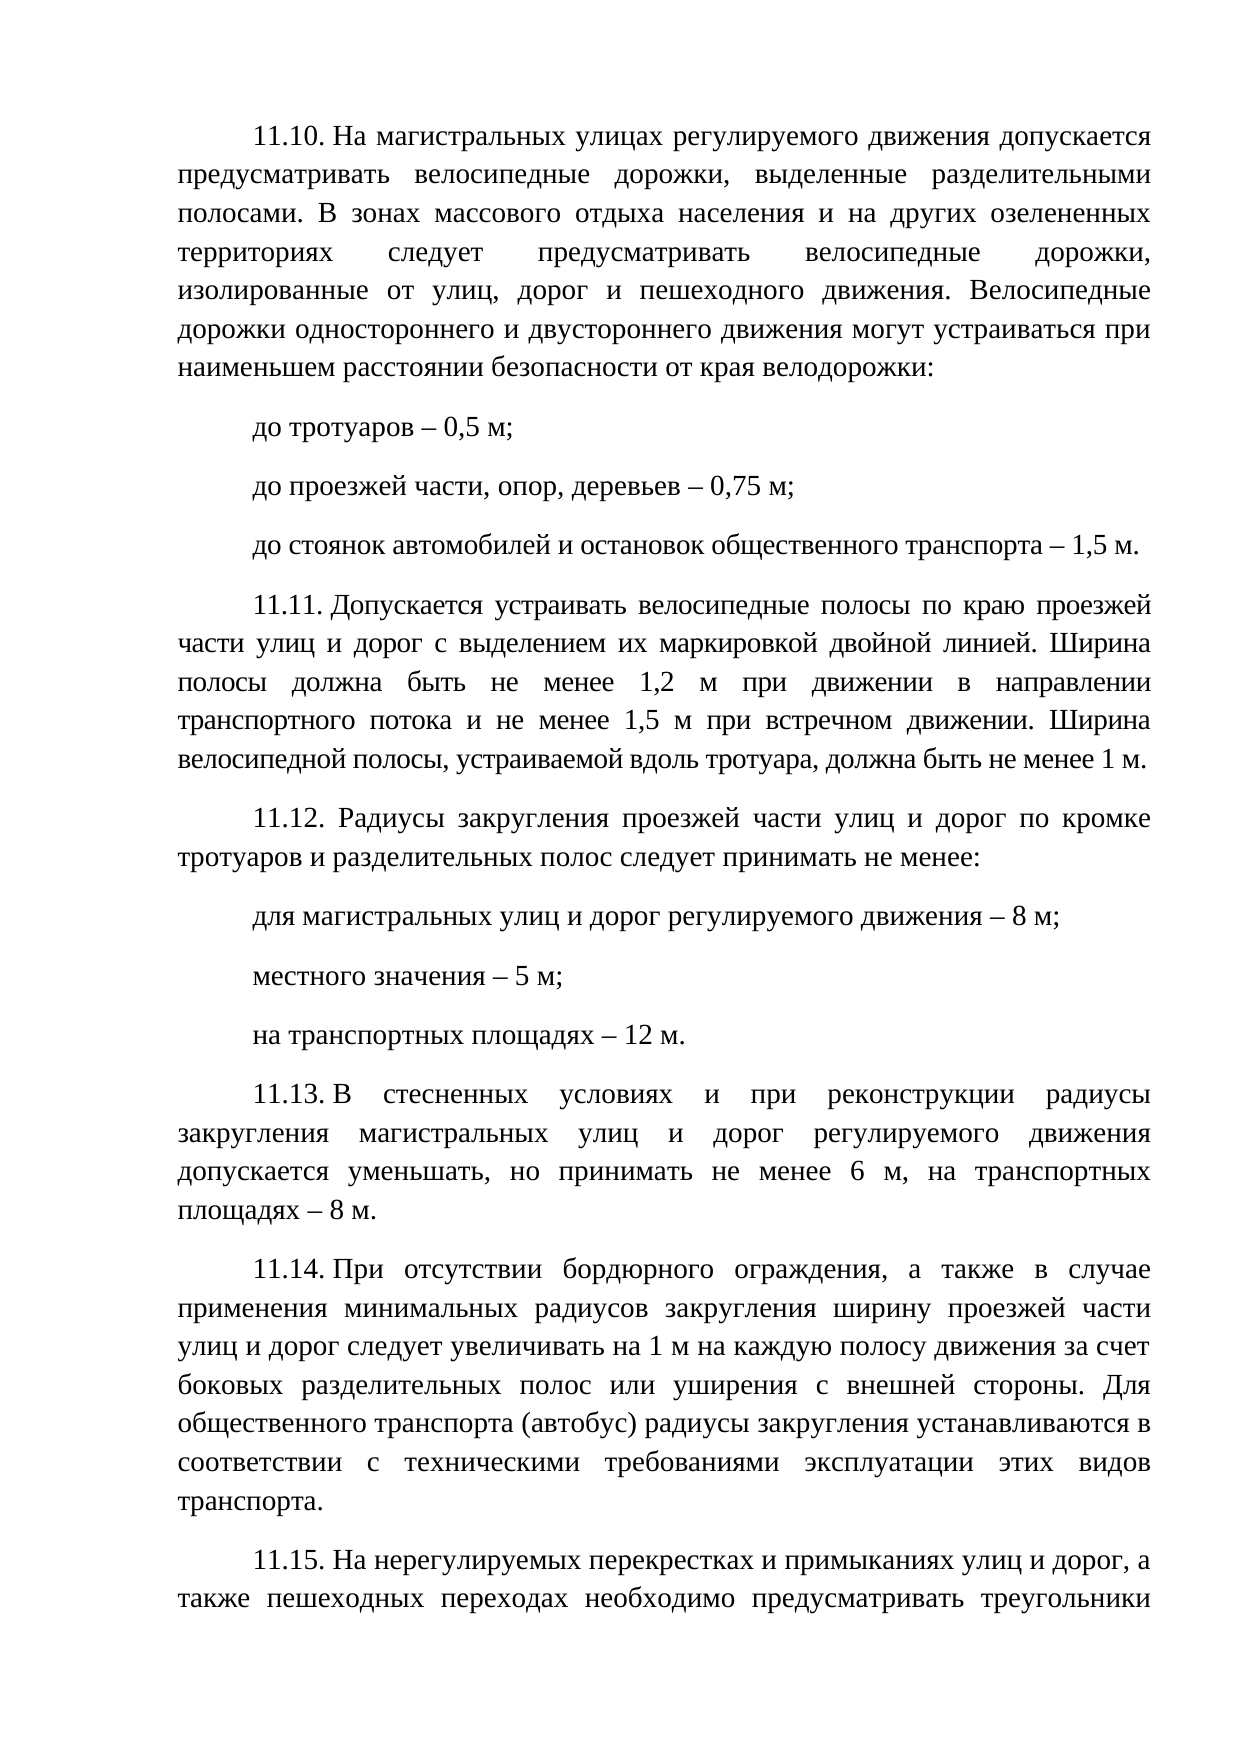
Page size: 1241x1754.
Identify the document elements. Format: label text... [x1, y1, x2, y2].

text на транспортных площадях – . [177, 1017, 1152, 1051]
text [177, 1542, 1152, 1614]
text 11.14. При отсутствии бордюрного ограждения, а также в случае применения минимальных радиусов закругления ширину проезжей части улиц и дорог следует увеличивать на на каждую полосу движения за счет боковых разделительных полос или уширения с внешней стороны. Для общественного транспорта (автобус) радиусы закругления устанавливаются в соответствии с техническими требованиями эксплуатации этих видов транспорта. [177, 1251, 1152, 1516]
text 11.13. В стесненных условиях и при реконструкции радиусы закругления магистральных улиц и дорог регулируемого движения допускается уменьшать, но принимать не менее , на транспортных площадях – . [177, 1076, 1152, 1226]
text до тротуаров – ; [177, 409, 1152, 442]
text до стоянок автомобилей и остановок общественного транспорта – . [177, 527, 1152, 561]
text для магистральных улиц и дорог регулируемого движения – ; [177, 898, 1152, 932]
text 11.12. Радиусы закругления проезжей части улиц и дорог по кромке тротуаров и разделительных полос следует принимать не менее: [177, 800, 1152, 872]
text местного значения – ; [177, 958, 1152, 991]
text до проезжей части, опор, деревьев – ; [177, 468, 1152, 502]
text 11.10. На магистральных улицах регулируемого движения допускается предусматривать велосипедные дорожки, выделенные разделительными полосами. В зонах массового отдыха населения и на других озелененных территориях следует предусматривать велосипедные дорожки, изолированные от улиц, дорог и пешеходного движения. Велосипедные дорожки одностороннего и двустороннего движения могут устраиваться при наименьшем расстоянии безопасности от края велодорожки: [177, 118, 1152, 383]
text 11.11. Допускается устраивать велосипедные полосы по краю проезжей части улиц и дорог с выделением их маркировкой двойной линией. Ширина полосы должна быть не менее при движении в направлении транспортного потока и не менее при встречном движении. Ширина велосипедной полосы, устраиваемой вдоль тротуара, должна быть не менее . [177, 587, 1152, 774]
